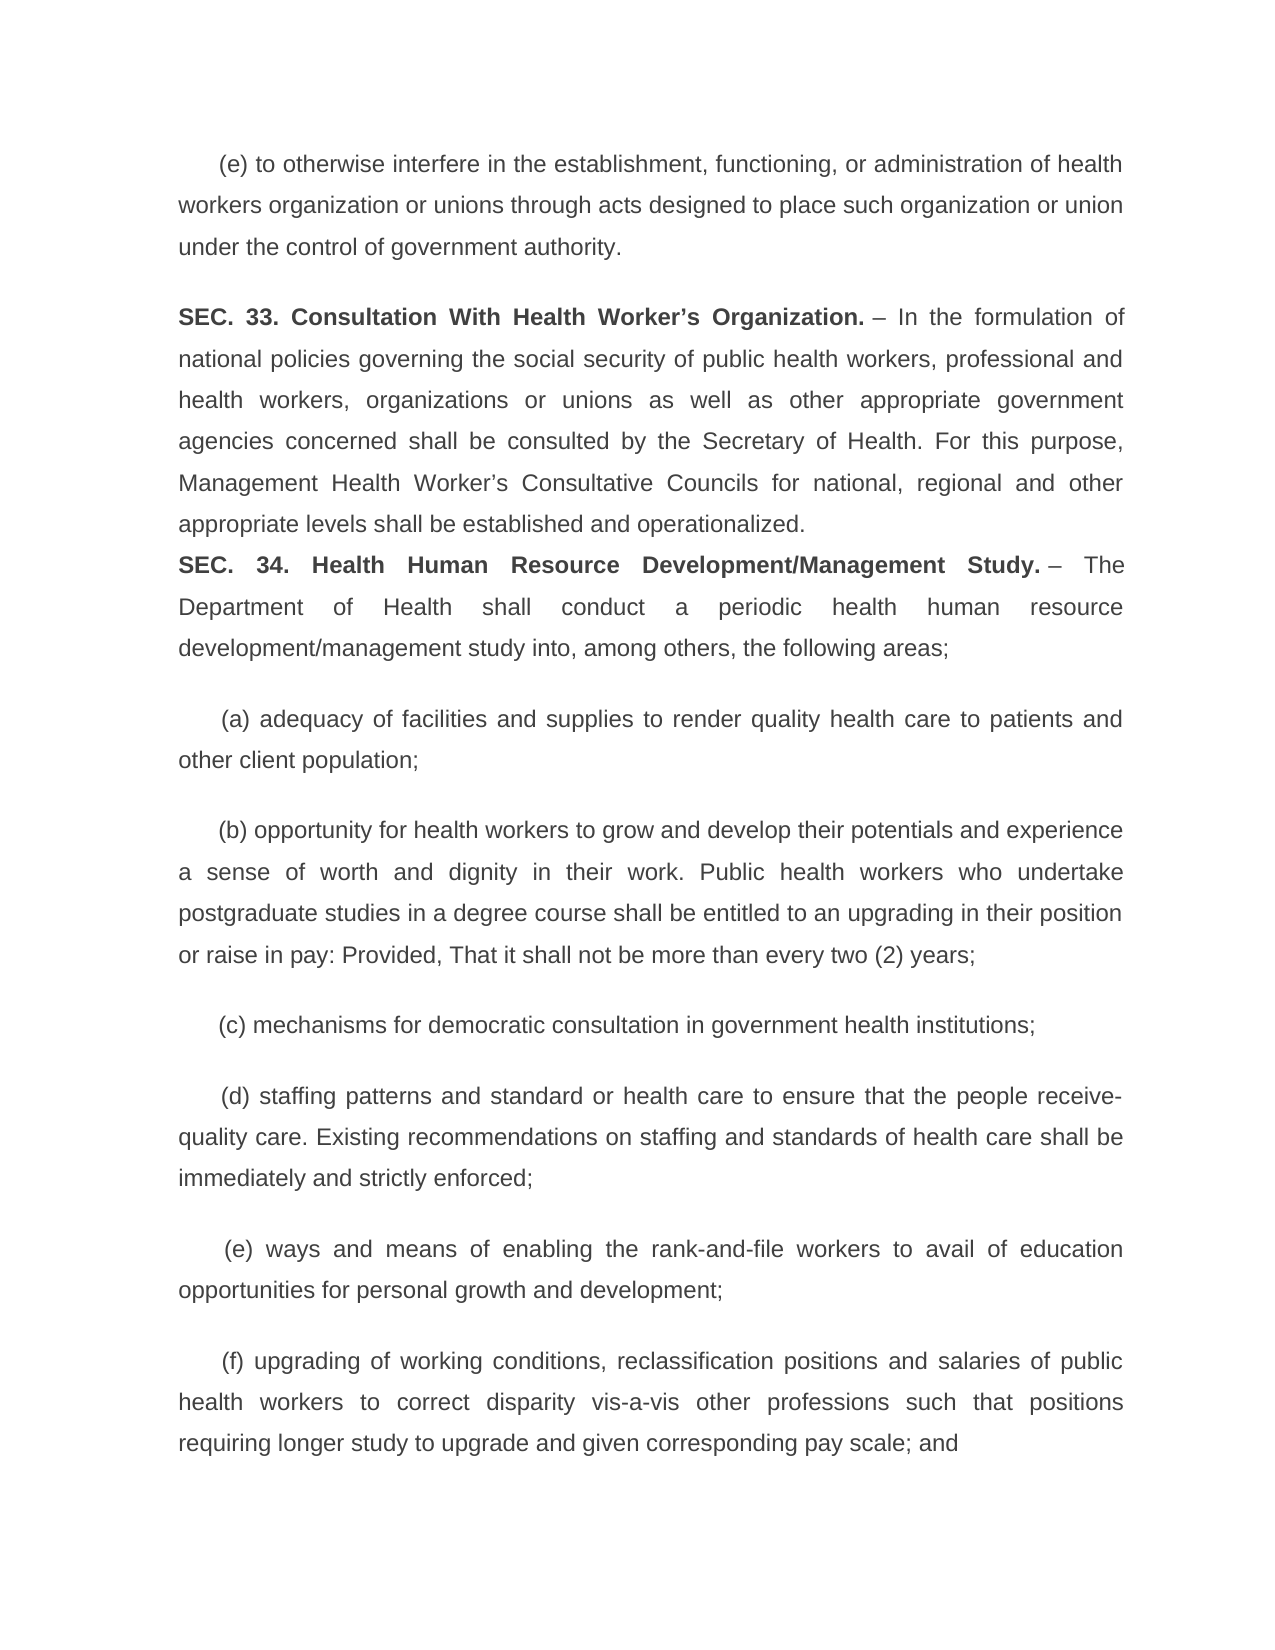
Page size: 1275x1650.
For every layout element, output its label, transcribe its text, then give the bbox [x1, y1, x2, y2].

text (b) opportunity for health workers to grow and develop their potentials and experience a sense of worth and dignity in their work. Public health workers who undertake postgraduate studies in a degree course shall be entitled to an upgrading in their position or raise in pay: Provided, That it shall not be more than every two (2) years; [178, 816, 1125, 968]
text (a) adequacy of facilities and supplies to render quality health care to patients and other client population; [178, 704, 1125, 773]
text SEC. 34. Health Human Resource Development/Management Study. – The Department of Health shall conduct a periodic health human resource development/management study into, among others, the following areas; [178, 551, 1125, 662]
text (f) upgrading of working conditions, reclassification positions and salaries of public health workers to correct disparity vis-a-vis other professions such that positions requiring longer study to upgrade and given corresponding pay scale; and [178, 1347, 1125, 1457]
text (c) mechanisms for democratic consultation in government health institutions; [178, 1011, 1125, 1039]
text SEC. 33. Consultation With Health Worker’s Organization. – In the formulation of national policies governing the social security of public health workers, professional and health workers, organizations or unions as well as other appropriate government agencies concerned shall be consulted by the Secretary of Health. For this purpose, Management Health Worker’s Consultative Councils for national, regional and other appropriate levels shall be established and operationalized. [178, 303, 1125, 538]
text (d) staffing patterns and standard or health care to ensure that the people receive-quality care. Existing recommendations on staffing and standards of health care shall be immediately and strictly enforced; [178, 1082, 1125, 1192]
text (e) ways and means of enabling the rank-and-file workers to avail of education opportunities for personal growth and development; [178, 1235, 1125, 1304]
text (e) to otherwise interfere in the establishment, functioning, or administration of health workers organization or unions through acts designed to place such organization or union under the control of government authority. [178, 150, 1125, 260]
